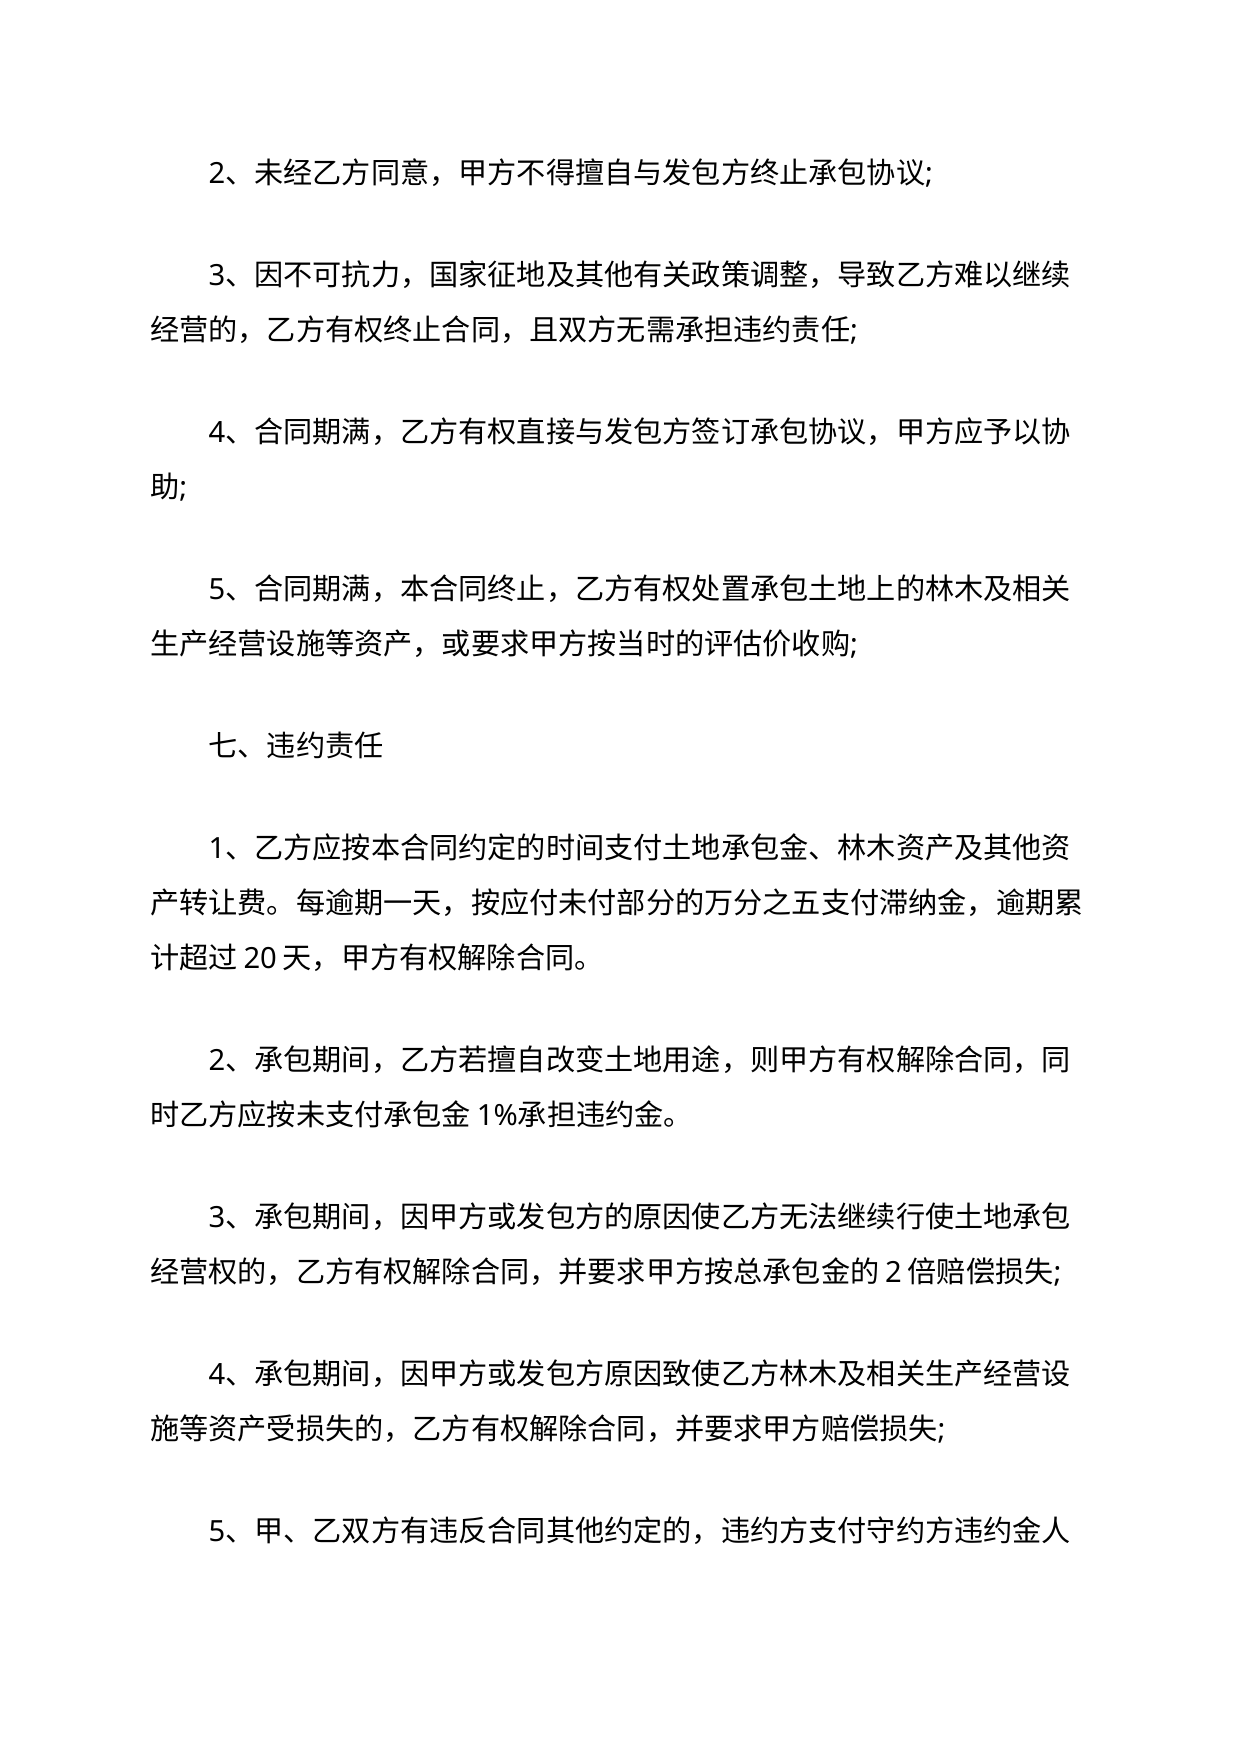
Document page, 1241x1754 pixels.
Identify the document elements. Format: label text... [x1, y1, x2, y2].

text 2、承包期间，乙方若擅自改变土地用途，则甲方有权解除合同，同时乙方应按未支付承包金1%承担违约金。 [150, 1037, 1090, 1134]
text 3、承包期间，因甲方或发包方的原因使乙方无法继续行使土地承包经营权的，乙方有权解除合同，并要求甲方按总承包金的2倍赔偿损失; [150, 1193, 1090, 1291]
text 1、乙方应按本合同约定的时间支付土地承包金、林木资产及其他资产转让费。每逾期一天，按应付未付部分的万分之五支付滞纳金，逾期累计超过20天，甲方有权解除合同。 [150, 825, 1090, 977]
text 3、因不可抗力，国家征地及其他有关政策调整，导致乙方难以继续经营的，乙方有权终止合同，且双方无需承担违约责任; [150, 252, 1090, 349]
text 2、未经乙方同意，甲方不得擅自与发包方终止承包协议; [150, 150, 1090, 192]
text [150, 1507, 1090, 1550]
text 5、合同期满，本合同终止，乙方有权处置承包土地上的林木及相关生产经营设施等资产，或要求甲方按当时的评估价收购; [150, 566, 1090, 663]
text 4、合同期满，乙方有权直接与发包方签订承包协议，甲方应予以协助; [150, 409, 1090, 506]
text 七、违约责任 [150, 723, 1090, 765]
text 4、承包期间，因甲方或发包方原因致使乙方林木及相关生产经营设施等资产受损失的，乙方有权解除合同，并要求甲方赔偿损失; [150, 1351, 1090, 1448]
